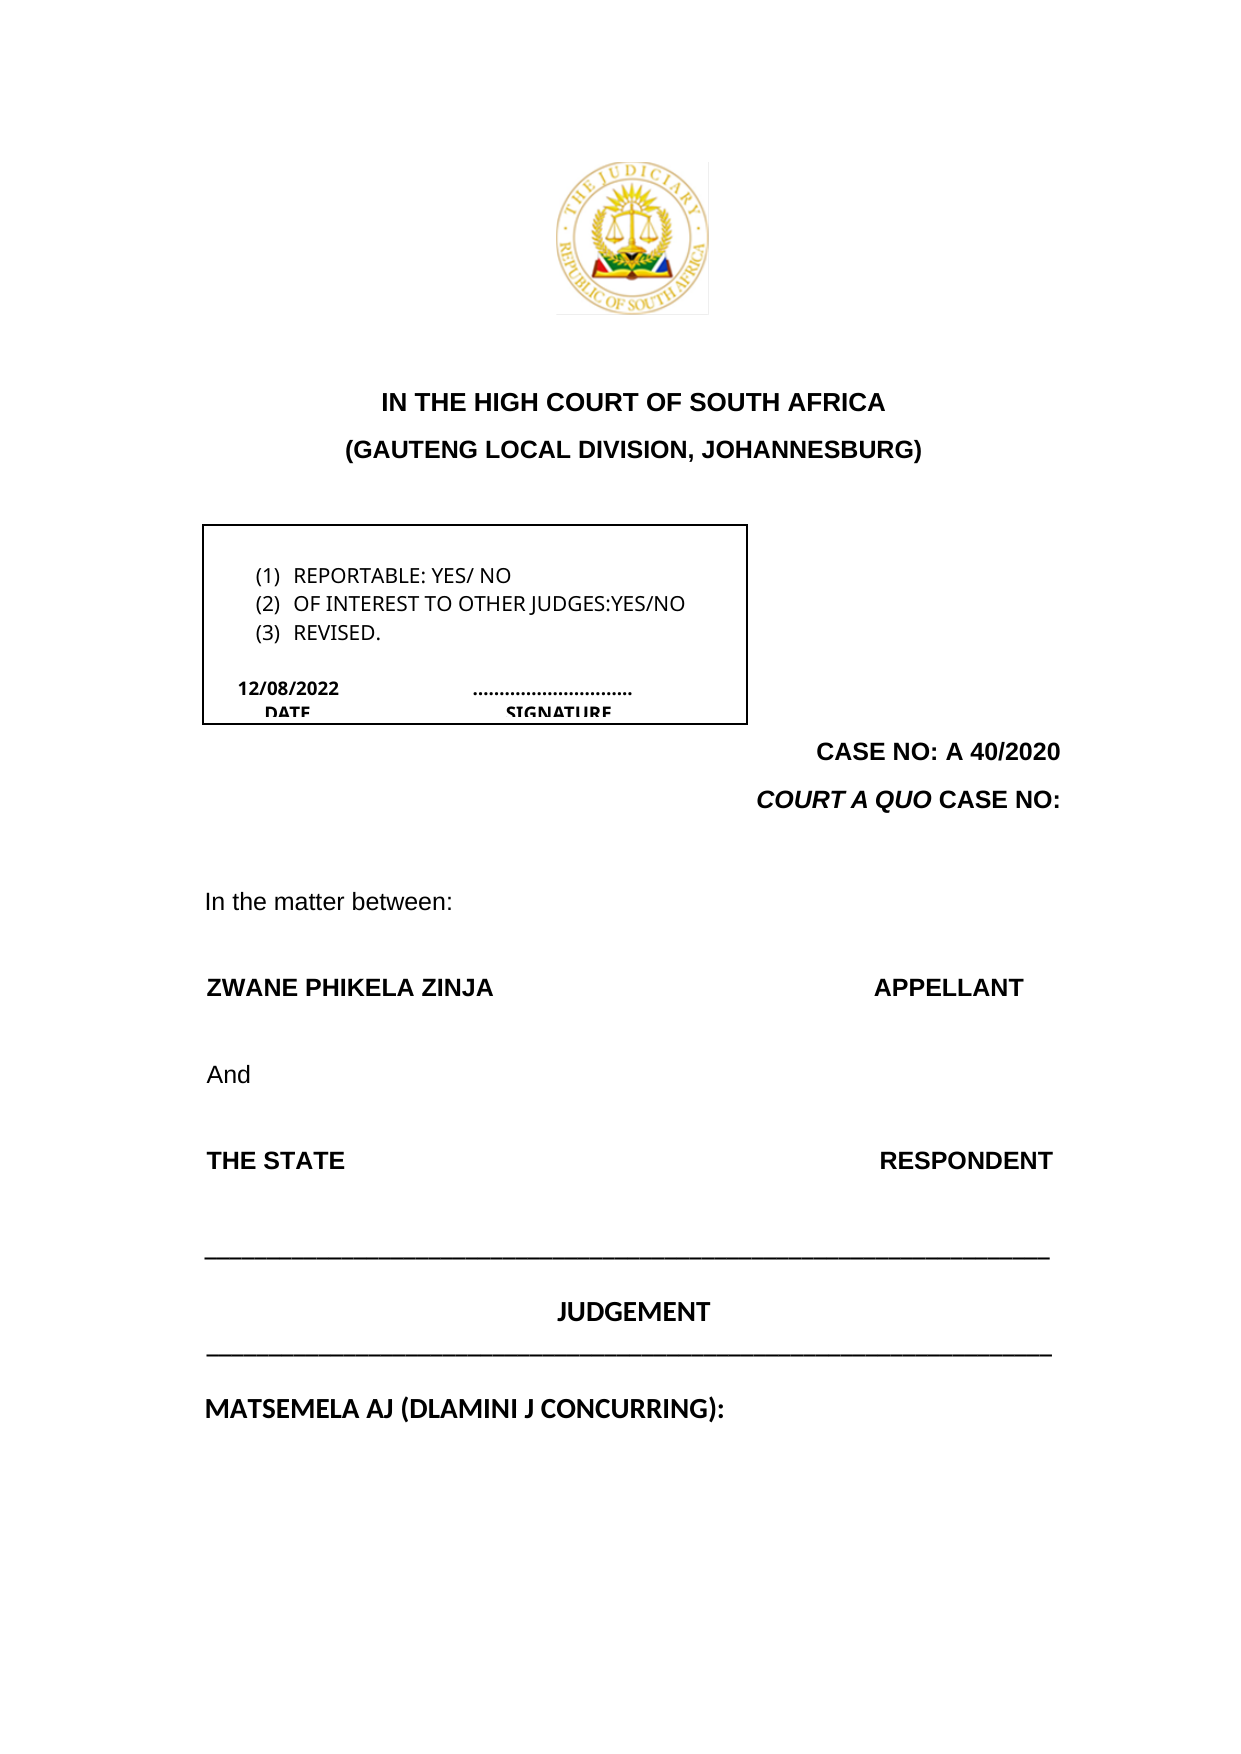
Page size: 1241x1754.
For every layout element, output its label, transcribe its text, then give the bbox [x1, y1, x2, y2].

text ____________________________________________________________________ [206, 1329, 1061, 1359]
text MATSEMELA AJ (DLAMINI J CONCURRING): [204, 1390, 1061, 1425]
text IN THE HIGH COURT OF SOUTH AFRICA [206, 387, 1061, 417]
text ____________________________________________________________________ [204, 1232, 1061, 1263]
text CASE NO: A 40/2020 [206, 737, 1061, 766]
text And [206, 1059, 1061, 1088]
text In the matter between: [204, 887, 1061, 916]
text THE STATE RESPONDENT [206, 1146, 1061, 1174]
text ZWANE PHIKELA ZINJA APPELLANT [206, 973, 1061, 1002]
text COURT A QUO CASE NO: [206, 785, 1061, 814]
picture [556, 162, 711, 317]
text JUDGEMENT [206, 1293, 1061, 1329]
text (GAUTENG LOCAL DIVISION, JOHANNESBURG) [206, 435, 1061, 464]
